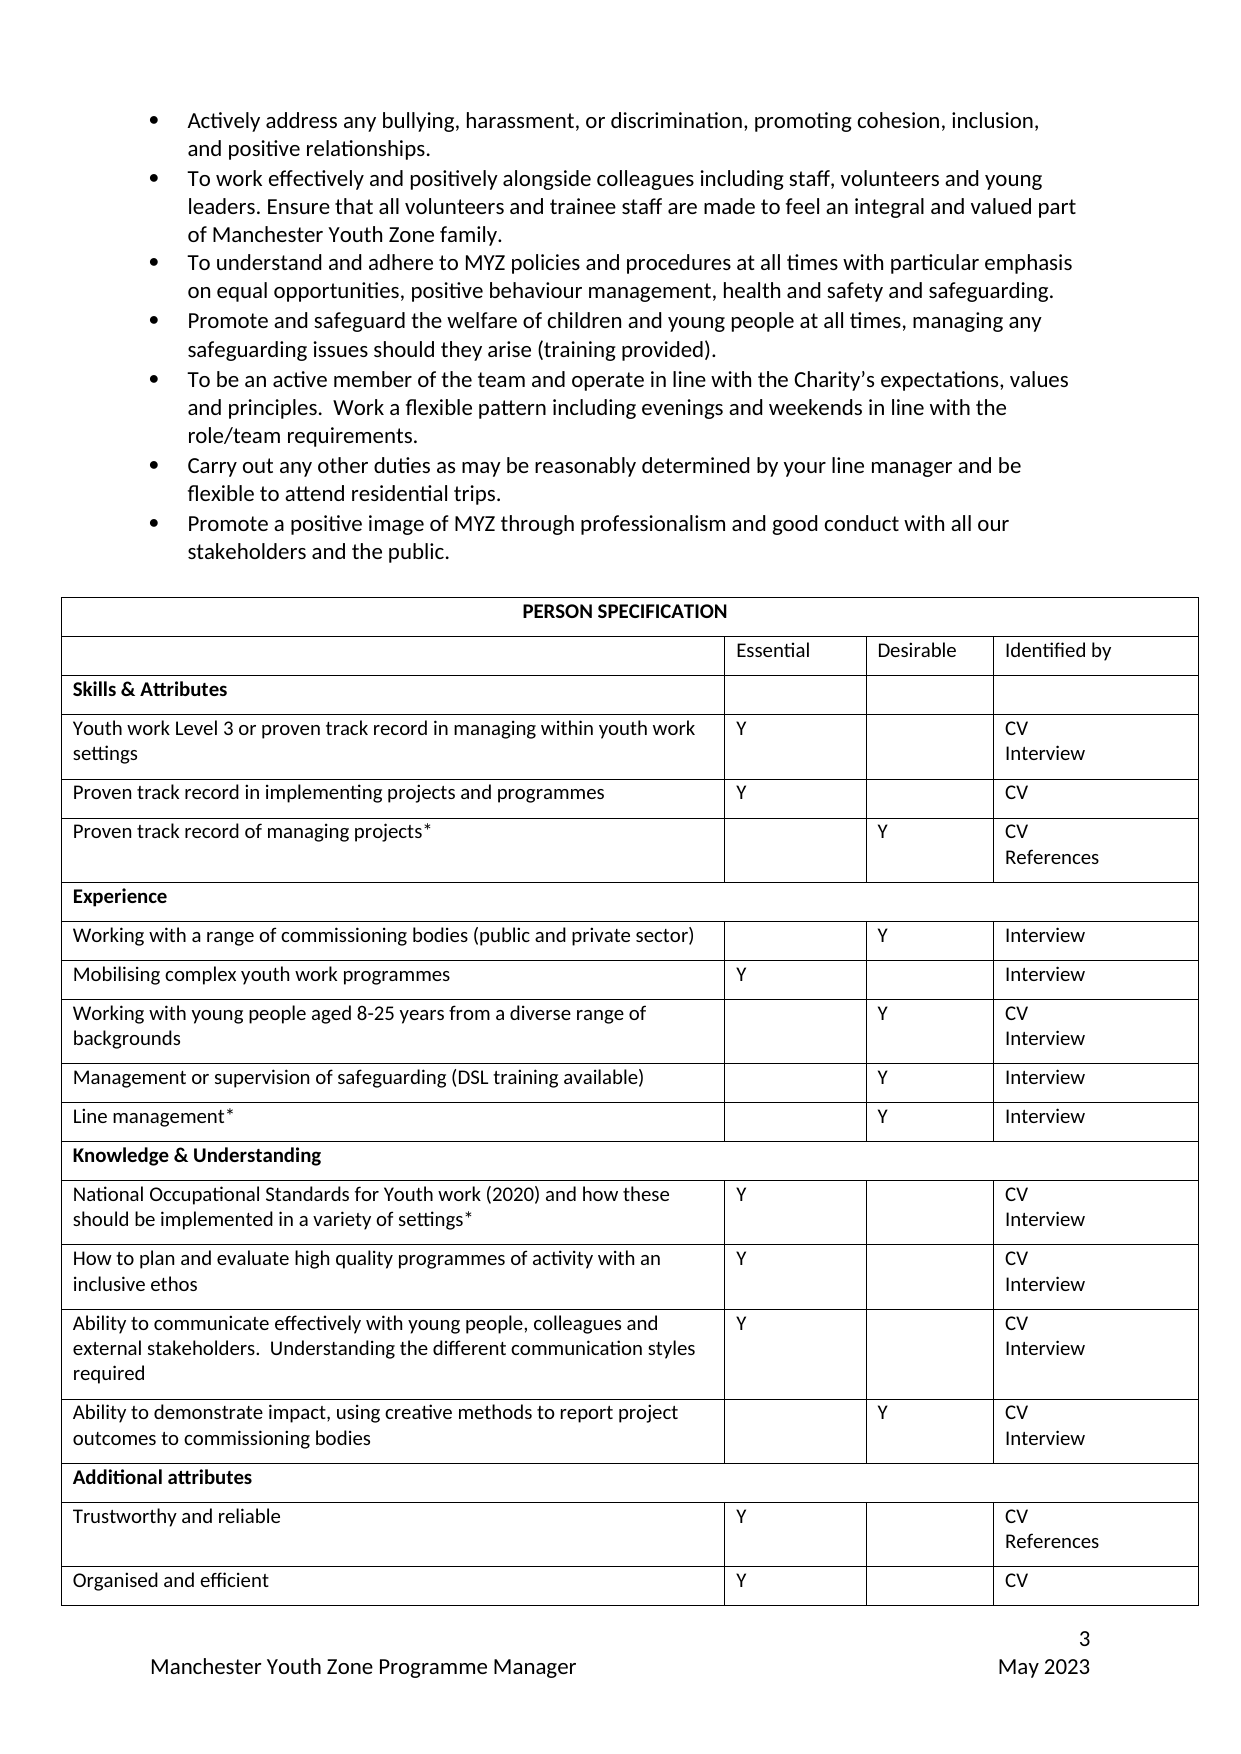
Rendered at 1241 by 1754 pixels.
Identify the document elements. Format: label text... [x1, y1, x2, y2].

table_cell Y [725, 1567, 866, 1605]
table_cell Y [725, 1310, 866, 1398]
table_cell Experience [62, 883, 1198, 921]
table_cell Identified by [994, 637, 1198, 675]
table_cell Proven track record of managing projects* [62, 819, 724, 882]
table_cell Skills & Attributes [62, 676, 724, 714]
table_cell [725, 1103, 866, 1141]
table_cell Interview [994, 1064, 1198, 1102]
list To be an active member of the team and operate in line with the Charity’s expectations, values and principles. Work a flexible pattern including evenings and weekends in line with the role/team requirements. [150, 365, 1080, 449]
table_header PERSON SPECIFICATION [62, 598, 1198, 636]
table_cell CV Interview [994, 1310, 1198, 1398]
list Promote and safeguard the welfare of children and young people at all times, managing any safeguarding issues should they arise (training provided). [150, 307, 1080, 363]
list To understand and adhere to MYZ policies and procedures at all times with particular emphasis on equal opportunities, positive behaviour management, health and safety and safeguarding. [150, 248, 1080, 304]
table_cell Y [867, 1400, 993, 1463]
table_cell CV References [994, 1503, 1198, 1566]
table_cell Y [725, 1245, 866, 1309]
table_cell CV References [994, 819, 1198, 882]
table_cell Youth work Level 3 or proven track record in managing within youth work settings [62, 715, 724, 778]
table_cell Mobilising complex youth work programmes [62, 961, 724, 999]
table_cell Ability to demonstrate impact, using creative methods to report project outcomes to commissioning bodies [62, 1400, 724, 1463]
table_cell Working with young people aged 8-25 years from a diverse range of backgrounds [62, 1000, 724, 1063]
table_cell Line management* [62, 1103, 724, 1141]
table_cell [725, 922, 866, 960]
table_cell CV Interview [994, 1245, 1198, 1309]
list To work effectively and positively alongside colleagues including staff, volunteers and young leaders. Ensure that all volunteers and trainee staff are made to feel an integral and valued part of Manchester Youth Zone family. [150, 164, 1090, 248]
table_cell Essential [725, 637, 866, 675]
table_cell Trustworthy and reliable [62, 1503, 724, 1566]
table_cell How to plan and evaluate high quality programmes of activity with an inclusive ethos [62, 1245, 724, 1309]
table_cell [725, 1064, 866, 1102]
table_cell [867, 1310, 993, 1398]
table_cell [867, 676, 993, 714]
table_cell [867, 715, 993, 778]
table_cell CV Interview [994, 1400, 1198, 1463]
table_cell [867, 1245, 993, 1309]
table_cell Y [725, 780, 866, 817]
table_cell [867, 780, 993, 817]
table_cell Y [867, 922, 993, 960]
table_cell [725, 1400, 866, 1463]
table_cell CV Interview [994, 1000, 1198, 1063]
table_cell [725, 676, 866, 714]
table_cell National Occupational Standards for Youth work (2020) and how these should be implemented in a variety of settings* [62, 1181, 724, 1244]
table_cell Ability to communicate effectively with young people, colleagues and external stakeholders. Understanding the different communication styles required [62, 1310, 724, 1398]
table_cell Y [725, 715, 866, 778]
table_cell [867, 1181, 993, 1244]
table_cell [725, 819, 866, 882]
table_cell [725, 1000, 866, 1063]
table_cell Management or supervision of safeguarding (DSL training available) [62, 1064, 724, 1102]
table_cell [62, 1567, 724, 1605]
table_cell Y [867, 819, 993, 882]
table_cell Proven track record in implementing projects and programmes [62, 780, 724, 817]
table_cell [867, 1567, 993, 1605]
table_cell Y [867, 1064, 993, 1102]
list Promote a positive image of MYZ through professionalism and good conduct with all our stakeholders and the public. [150, 509, 1080, 565]
table_cell Knowledge & Understanding [62, 1142, 1198, 1180]
table_cell Interview [994, 961, 1198, 999]
table_cell Additional attributes [62, 1464, 1198, 1502]
table_cell Y [867, 1000, 993, 1063]
table_cell Y [725, 961, 866, 999]
table_cell [867, 1503, 993, 1566]
table_cell Desirable [867, 637, 993, 675]
list Actively address any bullying, harassment, or discrimination, promoting cohesion, inclusion, and positive relationships. [150, 106, 1080, 162]
table_cell CV Interview [994, 1567, 1198, 1605]
table_cell Y [725, 1503, 866, 1566]
table_cell [867, 961, 993, 999]
table_cell Y [725, 1181, 866, 1244]
table_cell Working with a range of commissioning bodies (public and private sector) [62, 922, 724, 960]
table_cell CV [994, 780, 1198, 817]
table_cell CV Interview [994, 1181, 1198, 1244]
table_cell CV Interview [994, 715, 1198, 778]
table_cell Interview [994, 922, 1198, 960]
list Carry out any other duties as may be reasonably determined by your line manager and be flexible to attend residential trips. [150, 451, 1080, 507]
table_cell Y [867, 1103, 993, 1141]
table_cell Interview [994, 1103, 1198, 1141]
table_cell [994, 676, 1198, 714]
table_cell [62, 637, 724, 675]
